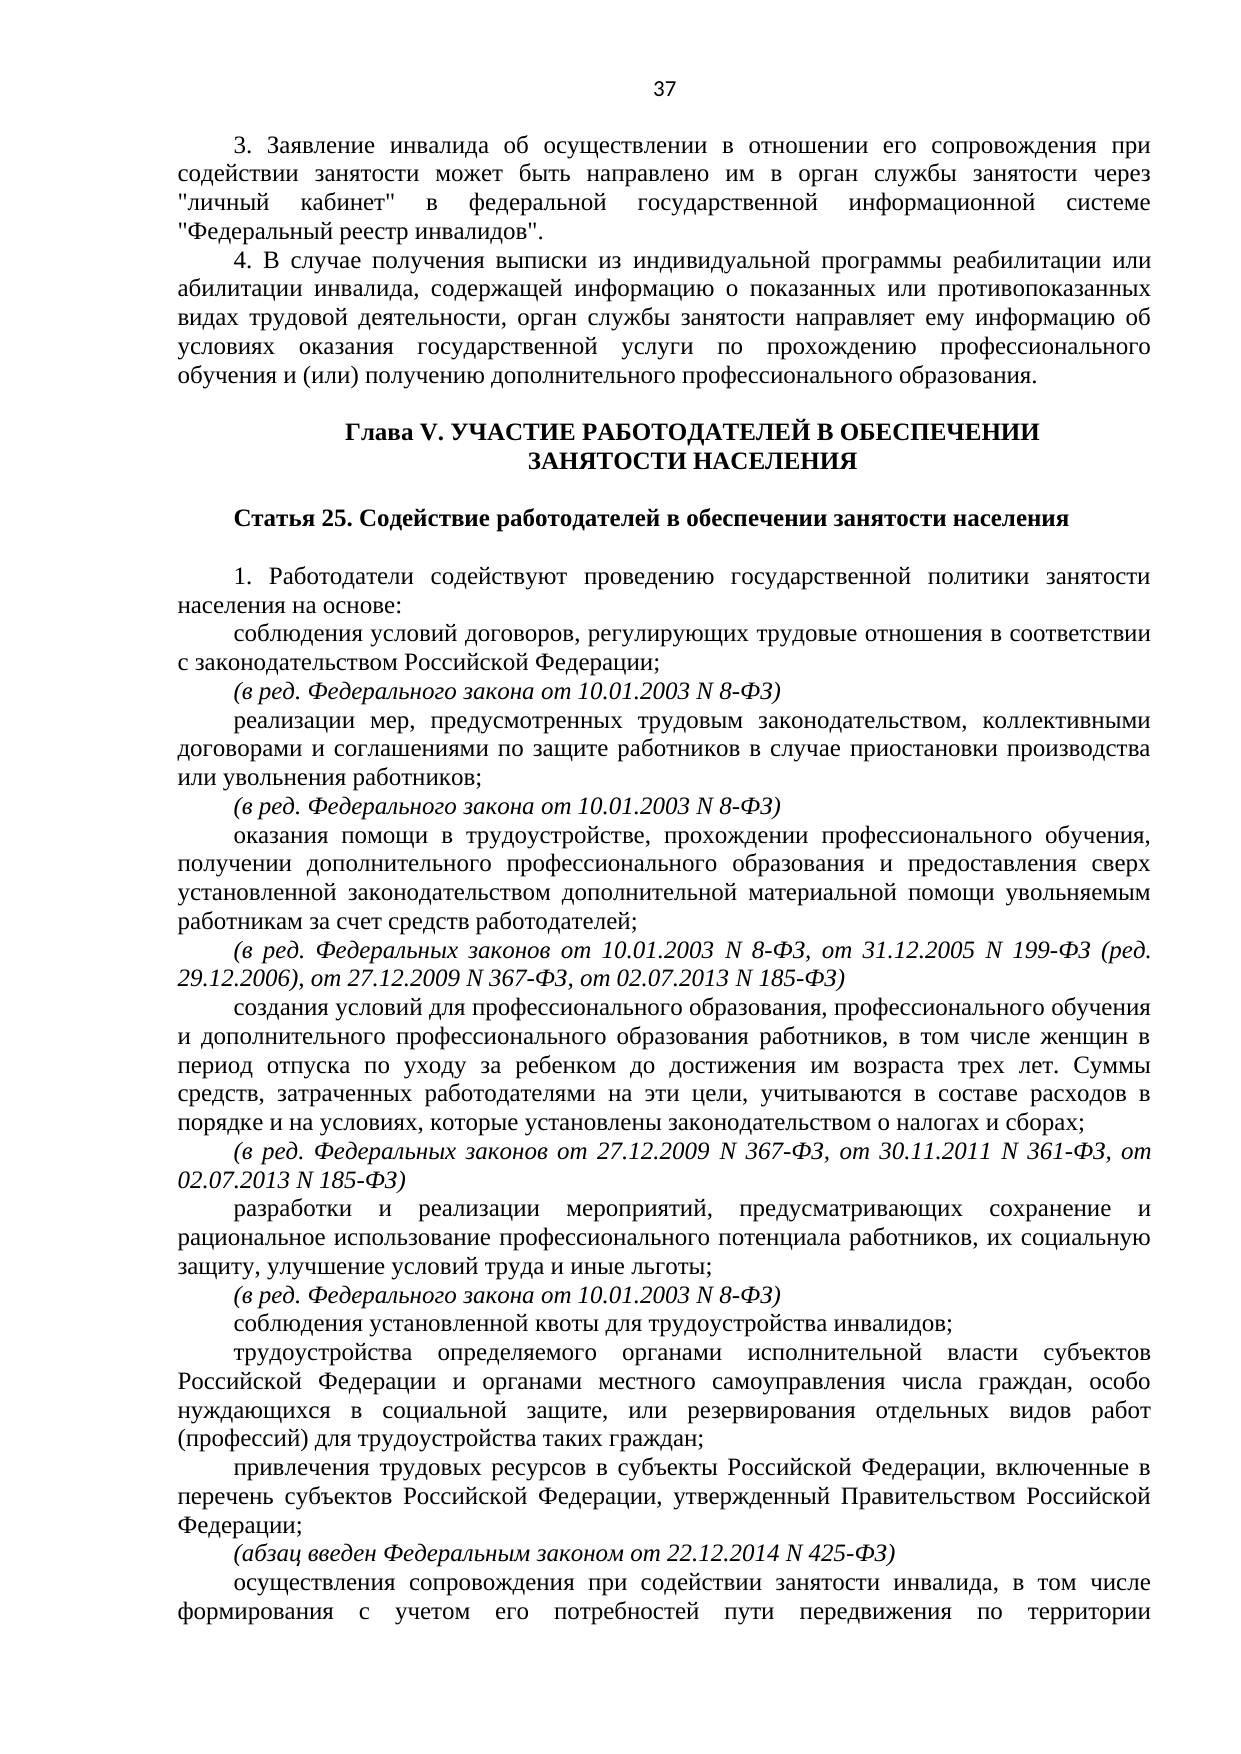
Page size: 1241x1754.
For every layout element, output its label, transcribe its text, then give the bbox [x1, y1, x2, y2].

text трудоустройства определяемого органами исполнительной власти субъектов Российской Федерации и органами местного самоуправления числа граждан, особо нуждающихся в социальной защите, или резервирования отдельных видов работ (профессий) для трудоустройства таких граждан; [177, 1337, 1152, 1452]
text Глава V. УЧАСТИЕ РАБОТОДАТЕЛЕЙ В ОБЕСПЕЧЕНИИ [177, 417, 1152, 446]
text оказания помощи в трудоустройстве, прохождении профессионального обучения, получении дополнительного профессионального образования и предоставления сверх установленной законодательством дополнительной материальной помощи увольняемым работникам за счет средств работодателей; [177, 820, 1152, 935]
text привлечения трудовых ресурсов в субъекты Российской Федерации, включенные в перечень субъектов Российской Федерации, утвержденный Правительством Российской Федерации; [177, 1452, 1152, 1538]
text реализации мер, предусмотренных трудовым законодательством, коллективными договорами и соглашениями по защите работников в случае приостановки производства или увольнения работников; [177, 705, 1152, 791]
text создания условий для профессионального образования, профессионального обучения и дополнительного профессионального образования работников, в том числе женщин в период отпуска по уходу за ребенком до достижения им возраста трех лет. Суммы средств, затраченных работодателями на эти цели, учитываются в составе расходов в порядке и на условиях, которые установлены законодательством о налогах и сборах; [177, 992, 1152, 1136]
text 3. Заявление инвалида об осуществлении в отношении его сопровождения при содействии занятости может быть направлено им в орган службы занятости через "личный кабинет" в федеральной государственной информационной системе "Федеральный реестр инвалидов". [177, 130, 1152, 245]
text (абзац введен Федеральным законом от 22.12.2014 N 425-ФЗ) [177, 1538, 1152, 1567]
text разработки и реализации мероприятий, предусматривающих сохранение и рациональное использование профессионального потенциала работников, их социальную защиту, улучшение условий труда и иные льготы; [177, 1193, 1152, 1280]
text 4. В случае получения выписки из индивидуальной программы реабилитации или абилитации инвалида, содержащей информацию о показанных или противопоказанных видах трудовой деятельности, орган службы занятости направляет ему информацию об условиях оказания государственной услуги по прохождению профессионального обучения и (или) получению дополнительного профессионального образования. [177, 245, 1152, 388]
text (в ред. Федеральных законов от 10.01.2003 N 8-ФЗ, от 31.12.2005 N 199-ФЗ (ред. 29.12.2006), от 27.12.2009 N 367-ФЗ, от 02.07.2013 N 185-ФЗ) [177, 935, 1152, 992]
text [177, 1567, 1152, 1625]
text 1. Работодатели содействуют проведению государственной политики занятости населения на основе: [177, 561, 1152, 618]
text (в ред. Федерального закона от 10.01.2003 N 8-ФЗ) [177, 1280, 1152, 1308]
text (в ред. Федерального закона от 10.01.2003 N 8-ФЗ) [177, 791, 1152, 820]
text (в ред. Федеральных законов от 27.12.2009 N 367-ФЗ, от 30.11.2011 N 361-ФЗ, от 02.07.2013 N 185-ФЗ) [177, 1136, 1152, 1193]
text Статья 25. Содействие работодателей в обеспечении занятости населения [177, 503, 1152, 532]
text соблюдения установленной квоты для трудоустройства инвалидов; [177, 1308, 1152, 1337]
text соблюдения условий договоров, регулирующих трудовые отношения в соответствии с законодательством Российской Федерации; [177, 618, 1152, 676]
text ЗАНЯТОСТИ НАСЕЛЕНИЯ [177, 446, 1152, 475]
text (в ред. Федерального закона от 10.01.2003 N 8-ФЗ) [177, 676, 1152, 705]
